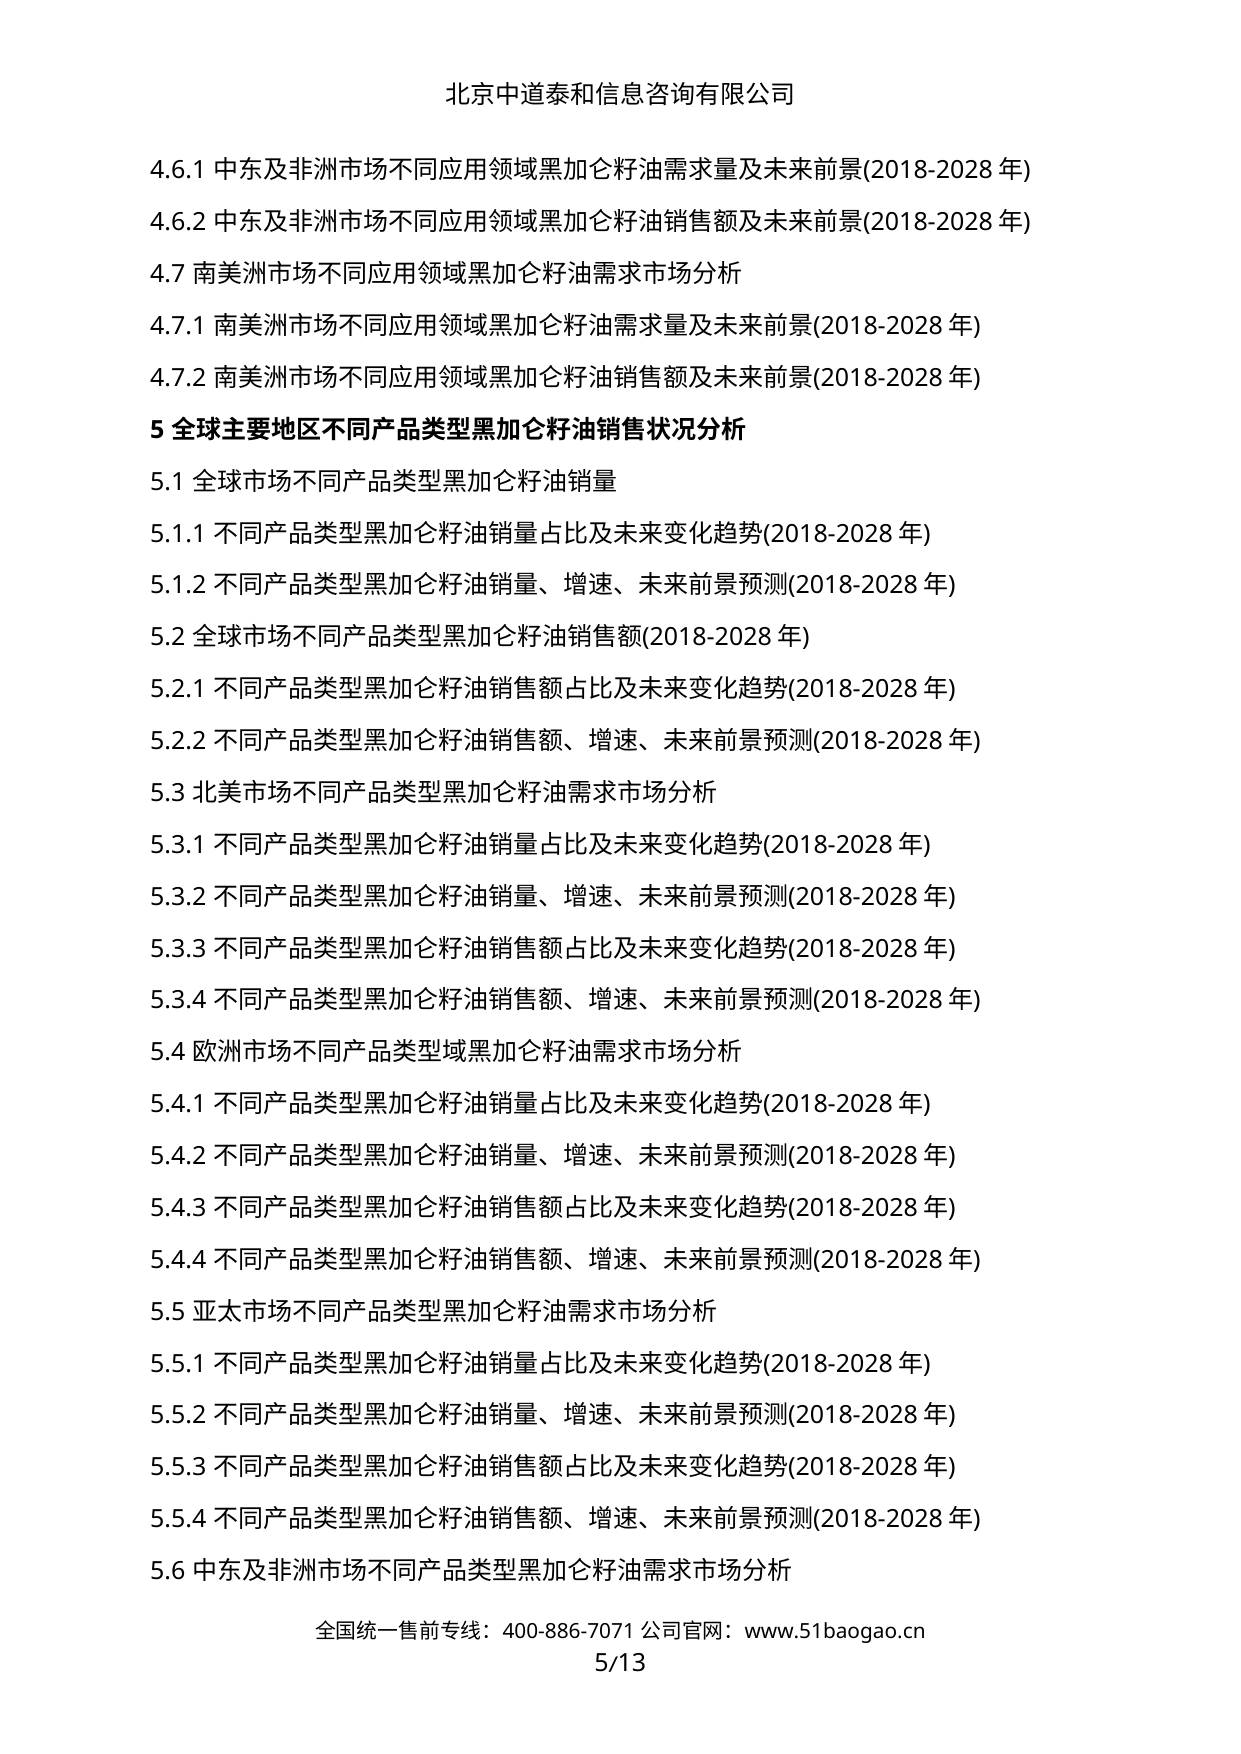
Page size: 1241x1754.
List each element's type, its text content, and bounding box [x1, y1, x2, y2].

text 5.2.1 不同产品类型黑加仑籽油销售额占比及未来变化趋势(2018-2028年) [150, 669, 1090, 705]
text 4.7 南美洲市场不同应用领域黑加仑籽油需求市场分析 [150, 254, 1090, 290]
text 4.6.2 中东及非洲市场不同应用领域黑加仑籽油销售额及未来前景(2018-2028年) [150, 202, 1090, 238]
text 5.4.2 不同产品类型黑加仑籽油销量、增速、未来前景预测(2018-2028年) [150, 1136, 1090, 1172]
text 5.4.1 不同产品类型黑加仑籽油销量占比及未来变化趋势(2018-2028年) [150, 1084, 1090, 1120]
text 5.3.4 不同产品类型黑加仑籽油销售额、增速、未来前景预测(2018-2028年) [150, 980, 1090, 1016]
text 5.5.1 不同产品类型黑加仑籽油销量占比及未来变化趋势(2018-2028年) [150, 1343, 1090, 1379]
text 5.2 全球市场不同产品类型黑加仑籽油销售额(2018-2028年) [150, 617, 1090, 653]
text 5.3.1 不同产品类型黑加仑籽油销量占比及未来变化趋势(2018-2028年) [150, 824, 1090, 861]
text 5.3.3 不同产品类型黑加仑籽油销售额占比及未来变化趋势(2018-2028年) [150, 928, 1090, 964]
text 4.6.1 中东及非洲市场不同应用领域黑加仑籽油需求量及未来前景(2018-2028年) [150, 150, 1090, 186]
text 5 全球主要地区不同产品类型黑加仑籽油销售状况分析 [150, 409, 1090, 446]
text 5.6 中东及非洲市场不同产品类型黑加仑籽油需求市场分析 [150, 1551, 1090, 1587]
text 5.1 全球市场不同产品类型黑加仑籽油销量 [150, 461, 1090, 497]
text 5.3.2 不同产品类型黑加仑籽油销量、增速、未来前景预测(2018-2028年) [150, 876, 1090, 912]
text 5.4.4 不同产品类型黑加仑籽油销售额、增速、未来前景预测(2018-2028年) [150, 1239, 1090, 1276]
text 5.5.3 不同产品类型黑加仑籽油销售额占比及未来变化趋势(2018-2028年) [150, 1447, 1090, 1483]
text 5.5.4 不同产品类型黑加仑籽油销售额、增速、未来前景预测(2018-2028年) [150, 1499, 1090, 1535]
text 5.3 北美市场不同产品类型黑加仑籽油需求市场分析 [150, 772, 1090, 809]
text 5.4.3 不同产品类型黑加仑籽油销售额占比及未来变化趋势(2018-2028年) [150, 1187, 1090, 1224]
text 5.4 欧洲市场不同产品类型域黑加仑籽油需求市场分析 [150, 1032, 1090, 1068]
text 5.5 亚太市场不同产品类型黑加仑籽油需求市场分析 [150, 1291, 1090, 1327]
text 4.7.2 南美洲市场不同应用领域黑加仑籽油销售额及未来前景(2018-2028年) [150, 357, 1090, 394]
text 5.1.1 不同产品类型黑加仑籽油销量占比及未来变化趋势(2018-2028年) [150, 513, 1090, 549]
text 5.2.2 不同产品类型黑加仑籽油销售额、增速、未来前景预测(2018-2028年) [150, 721, 1090, 757]
text 5.1.2 不同产品类型黑加仑籽油销量、增速、未来前景预测(2018-2028年) [150, 565, 1090, 601]
text 4.7.1 南美洲市场不同应用领域黑加仑籽油需求量及未来前景(2018-2028年) [150, 306, 1090, 342]
text 5.5.2 不同产品类型黑加仑籽油销量、增速、未来前景预测(2018-2028年) [150, 1395, 1090, 1431]
